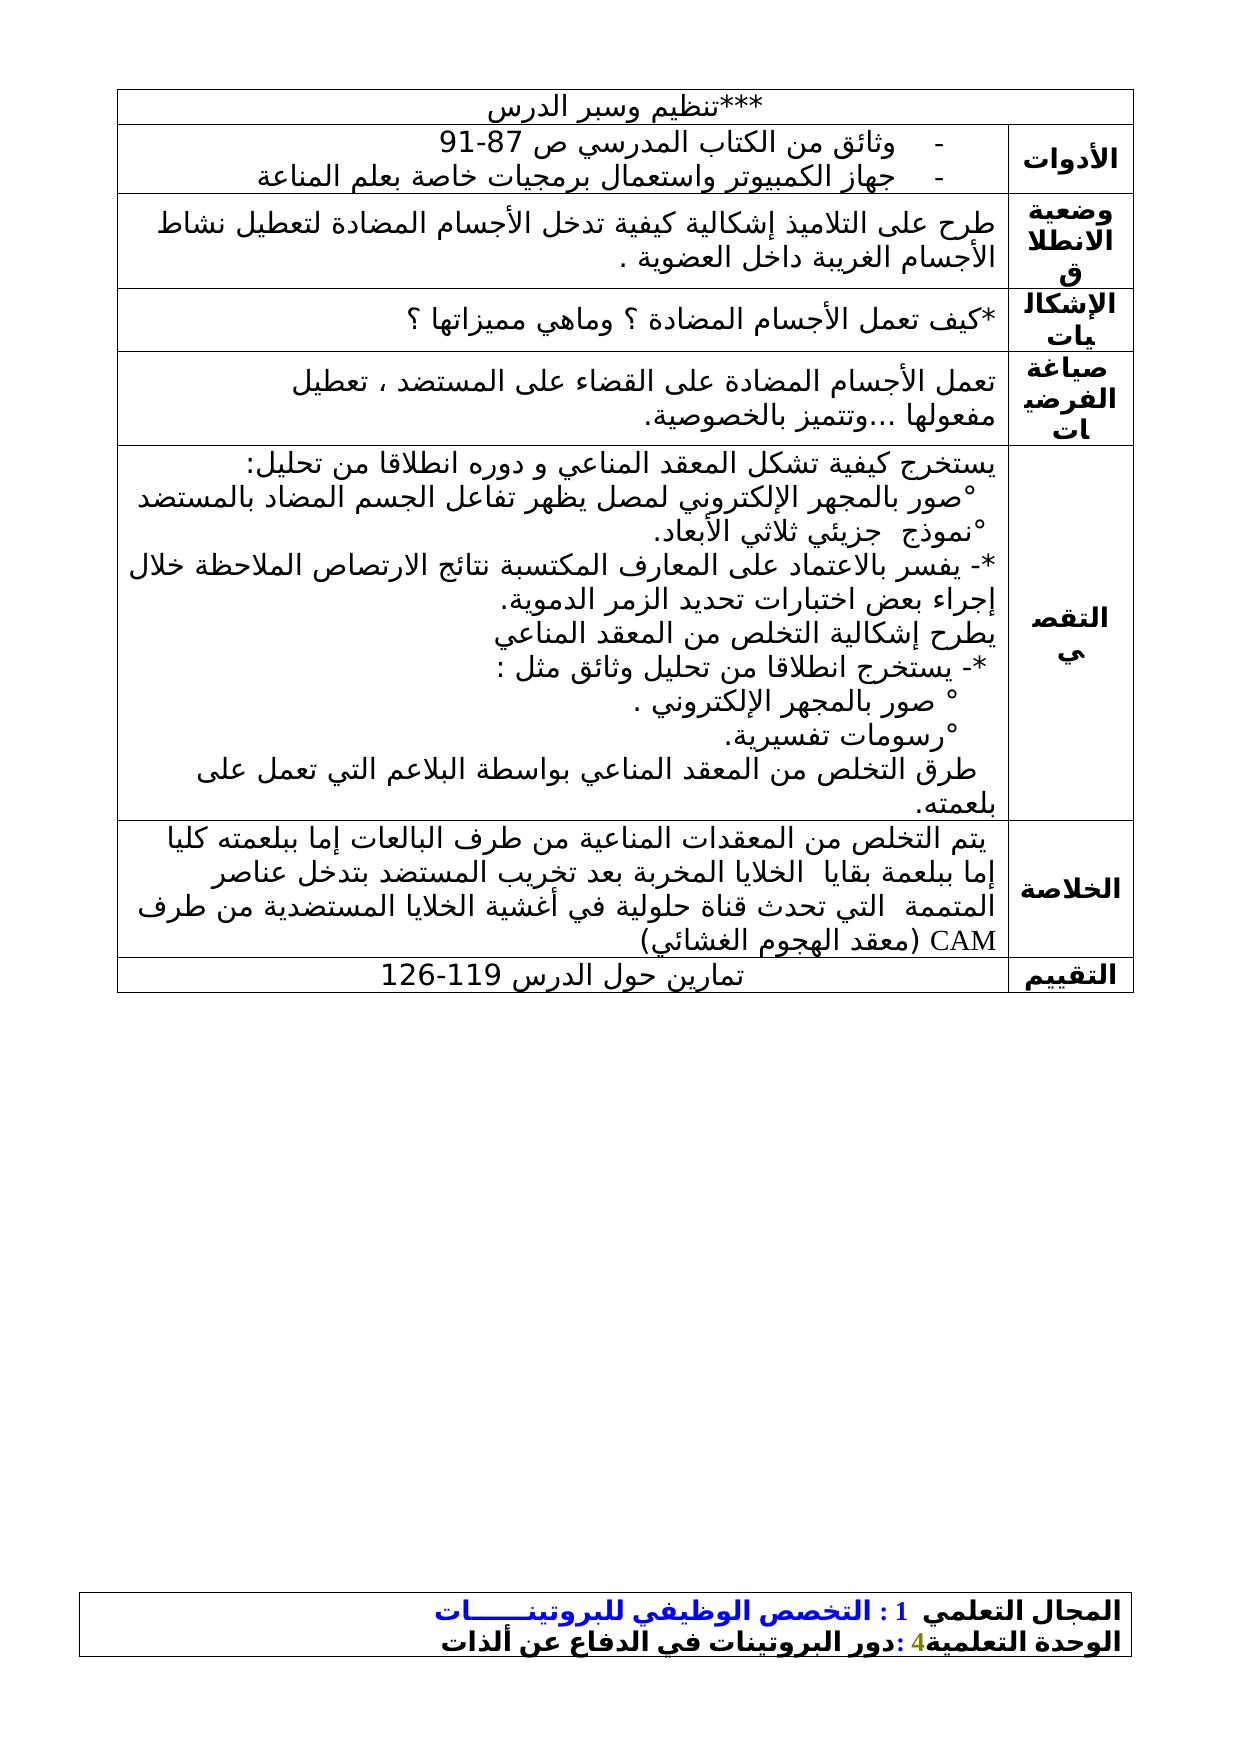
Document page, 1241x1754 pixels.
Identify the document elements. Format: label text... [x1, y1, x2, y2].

table_cell يستخرج كيفية تشكل المعقد المناعي و دوره انطلاقا من تحليل: °صور بالمجهر الإلكتروني لمصل يظهر تفاعل الجسم المضاد بالمستضد °نموذج جزيئي ثلاثي الأبعاد. *- يفسر بالاعتماد على المعارف المكتسبة نتائج الارتصاص الملاحظة خلال إجراء بعض اختبارات تحديد الزمر الدموية. يطرح إشكالية التخلص من المعقد المناعي *- يستخرج انطلاقا من تحليل وثائق مثل : ° صور بالمجهر الإلكتروني . °رسومات تفسيرية. طرق التخلص من المعقد المناعي بواسطة البلاعم التي تعمل على بلعمته. [118, 446, 1008, 820]
table_cell *كيف تعمل الأجسام المضادة ؟ وماهي مميزاتها ؟ [118, 289, 1008, 351]
table_cell تعمل الأجسام المضادة على القضاء على المستضد ، تعطيل مفعولها ...وتتميز بالخصوصية. [118, 352, 1008, 445]
table_cell صياغة الفرضيات [1009, 352, 1133, 445]
text الوحدة التعلمية4 :دور البروتينات في الدفاع عن ألذات [89, 1626, 1122, 1656]
table_cell طرح على التلاميذ إشكالية كيفية تدخل الأجسام المضادة لتعطيل نشاط الأجسام الغريبة داخل العضوية . [118, 194, 1008, 287]
table_cell التقييم [1009, 958, 1133, 992]
table_cell الإشكاليات [1009, 289, 1133, 351]
table_cell ***تنظيم وسبر الدرس [118, 90, 1133, 124]
table_cell وضعية الانطلاق [1009, 194, 1133, 287]
table_cell وثائق من الكتاب المدرسي ص 87-91 جهاز الكمبيوتر واستعمال برمجيات خاصة بعلم المناعة [118, 125, 1008, 193]
table_cell الخلاصة [1009, 821, 1133, 957]
text المجال التعلمي 1 : التخصص الوظيفي للبروتينــــــات [80, 1593, 1131, 1626]
table_cell التقصي [1009, 446, 1133, 820]
table_cell يتم التخلص من المعقدات المناعية من طرف البالعات إما ببلعمته كليا إما ببلعمة بقايا الخلايا المخربة بعد تخريب المستضد بتدخل عناصر المتممة التي تحدث قناة حلولية في أغشية الخلايا المستضدية من طرف CAM (معقد الهجوم الغشائي) [118, 821, 1008, 957]
table_cell تمارين حول الدرس 119-126 [118, 958, 1008, 992]
table_cell الأدوات [1009, 125, 1133, 193]
